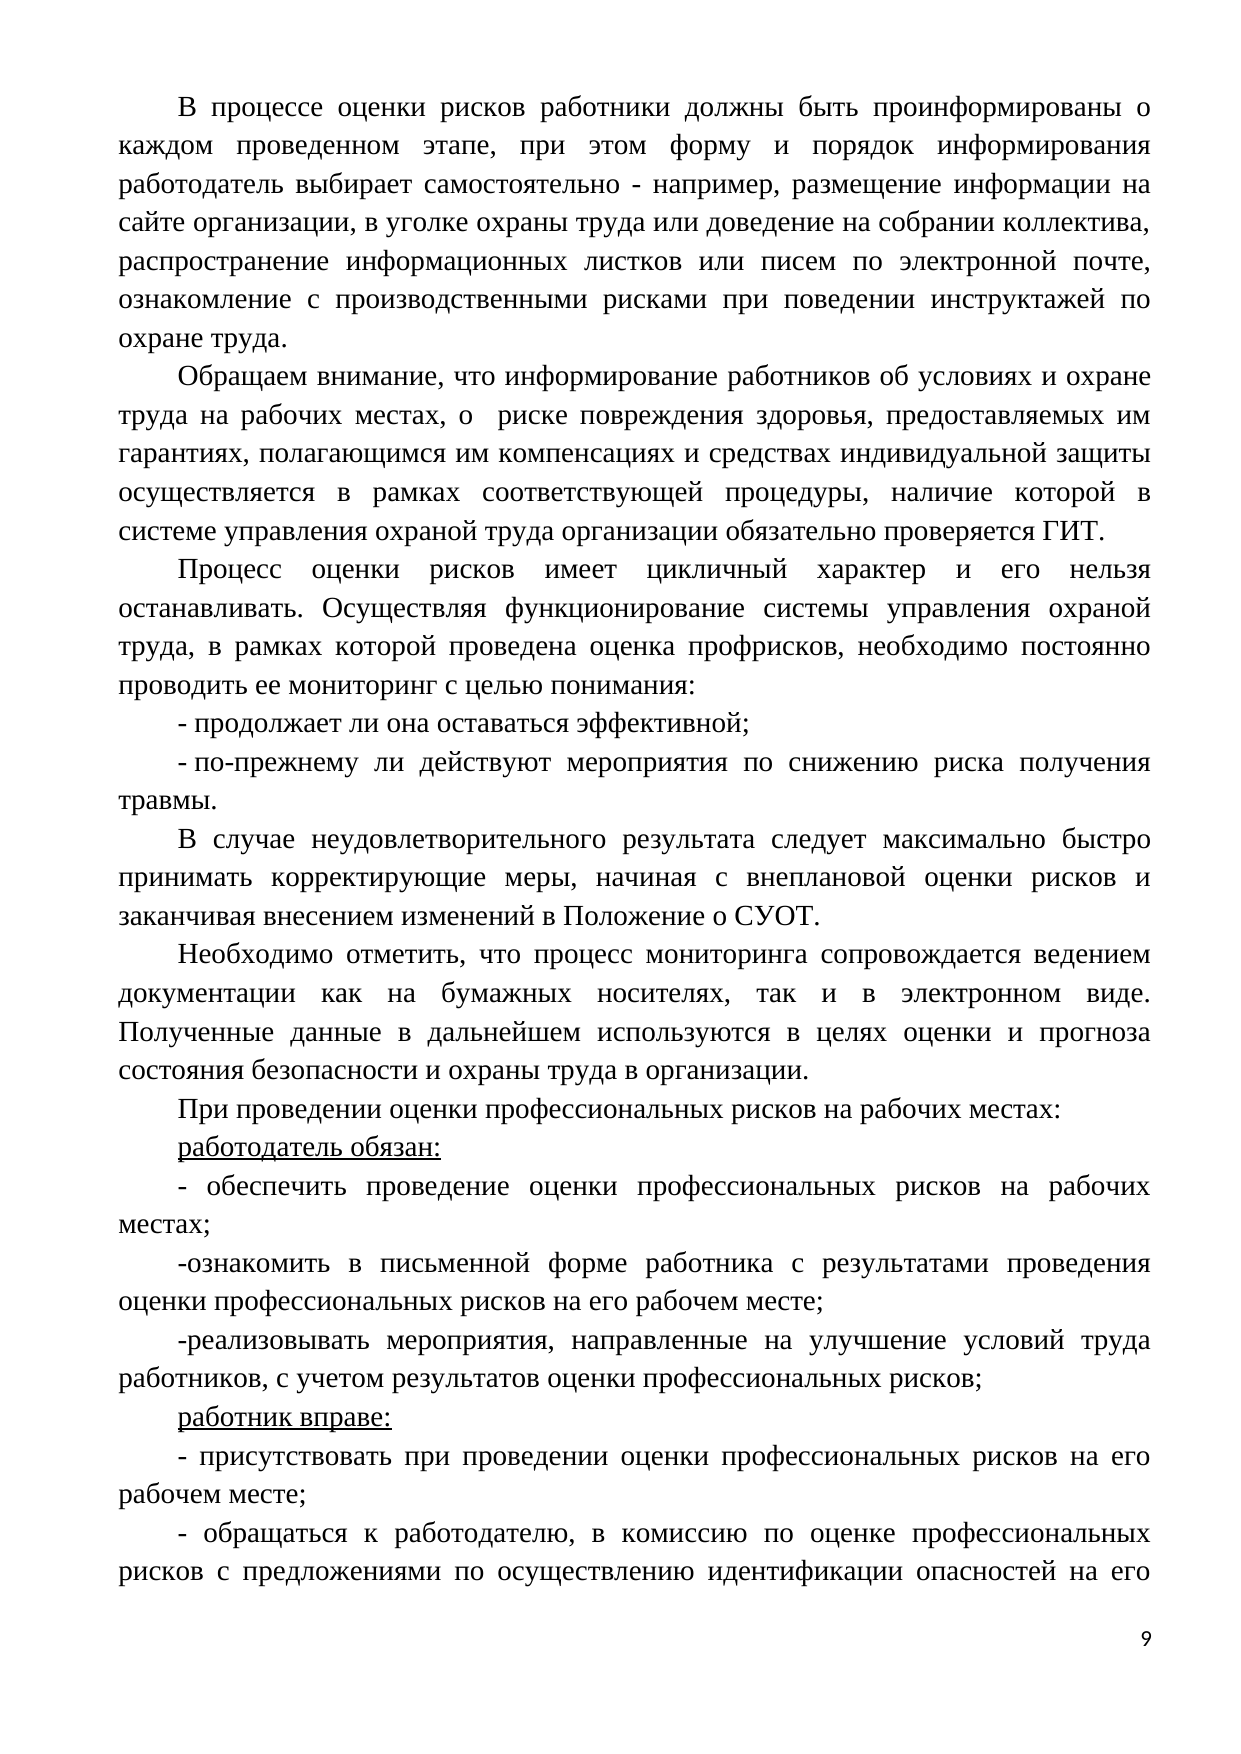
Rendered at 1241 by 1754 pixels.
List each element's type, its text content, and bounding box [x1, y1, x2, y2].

text Необходимо отметить, что процесс мониторинга сопровождается ведением документации как на бумажных носителях, так и в электронном виде. Полученные данные в дальнейшем используются в целях оценки и прогноза состояния безопасности и охраны труда в организации. [118, 937, 1152, 1086]
text - продолжает ли она оставаться эффективной; [118, 705, 1152, 739]
text Обращаем внимание, что информирование работников об условиях и охране труда на рабочих местах, о риске повреждения здоровья, предоставляемых им гарантиях, полагающимся им компенсациях и средствах индивидуальной защиты осуществляется в рамках соответствующей процедуры, наличие которой в системе управления охраной труда организации обязательно проверяется ГИТ. [118, 358, 1152, 546]
text -ознакомить в письменной форме работника с результатами проведения оценки профессиональных рисков на его рабочем месте; [118, 1245, 1152, 1317]
text - присутствовать при проведении оценки профессиональных рисков на его рабочем месте; [118, 1438, 1152, 1510]
text Процесс оценки рисков имеет цикличный характер и его нельзя останавливать. Осуществляя функционирование системы управления охраной труда, в рамках которой проведена оценка профрисков, необходимо постоянно проводить ее мониторинг с целью понимания: [118, 551, 1152, 700]
text работодатель обязан: [118, 1129, 1152, 1163]
text В случае неудовлетворительного результата следует максимально быстро принимать корректирующие меры, начиная с внеплановой оценки рисков и заканчивая внесением изменений в Положение о СУОТ. [118, 821, 1152, 932]
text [118, 1515, 1152, 1587]
text работник вправе: [118, 1399, 1152, 1433]
text При проведении оценки профессиональных рисков на рабочих местах: [118, 1091, 1152, 1124]
text -реализовывать мероприятия, направленные на улучшение условий труда работников, с учетом результатов оценки профессиональных рисков; [118, 1322, 1152, 1394]
text - обеспечить проведение оценки профессиональных рисков на рабочих местах; [118, 1168, 1152, 1240]
text - по-прежнему ли действуют мероприятия по снижению риска получения травмы. [118, 744, 1152, 816]
text В процессе оценки рисков работники должны быть проинформированы о каждом проведенном этапе, при этом форму и порядок информирования работодатель выбирает самостоятельно - например, размещение информации на сайте организации, в уголке охраны труда или доведение на собрании коллектива, распространение информационных листков или писем по электронной почте, ознакомление с производственными рисками при поведении инструктажей по охране труда. [118, 89, 1152, 353]
